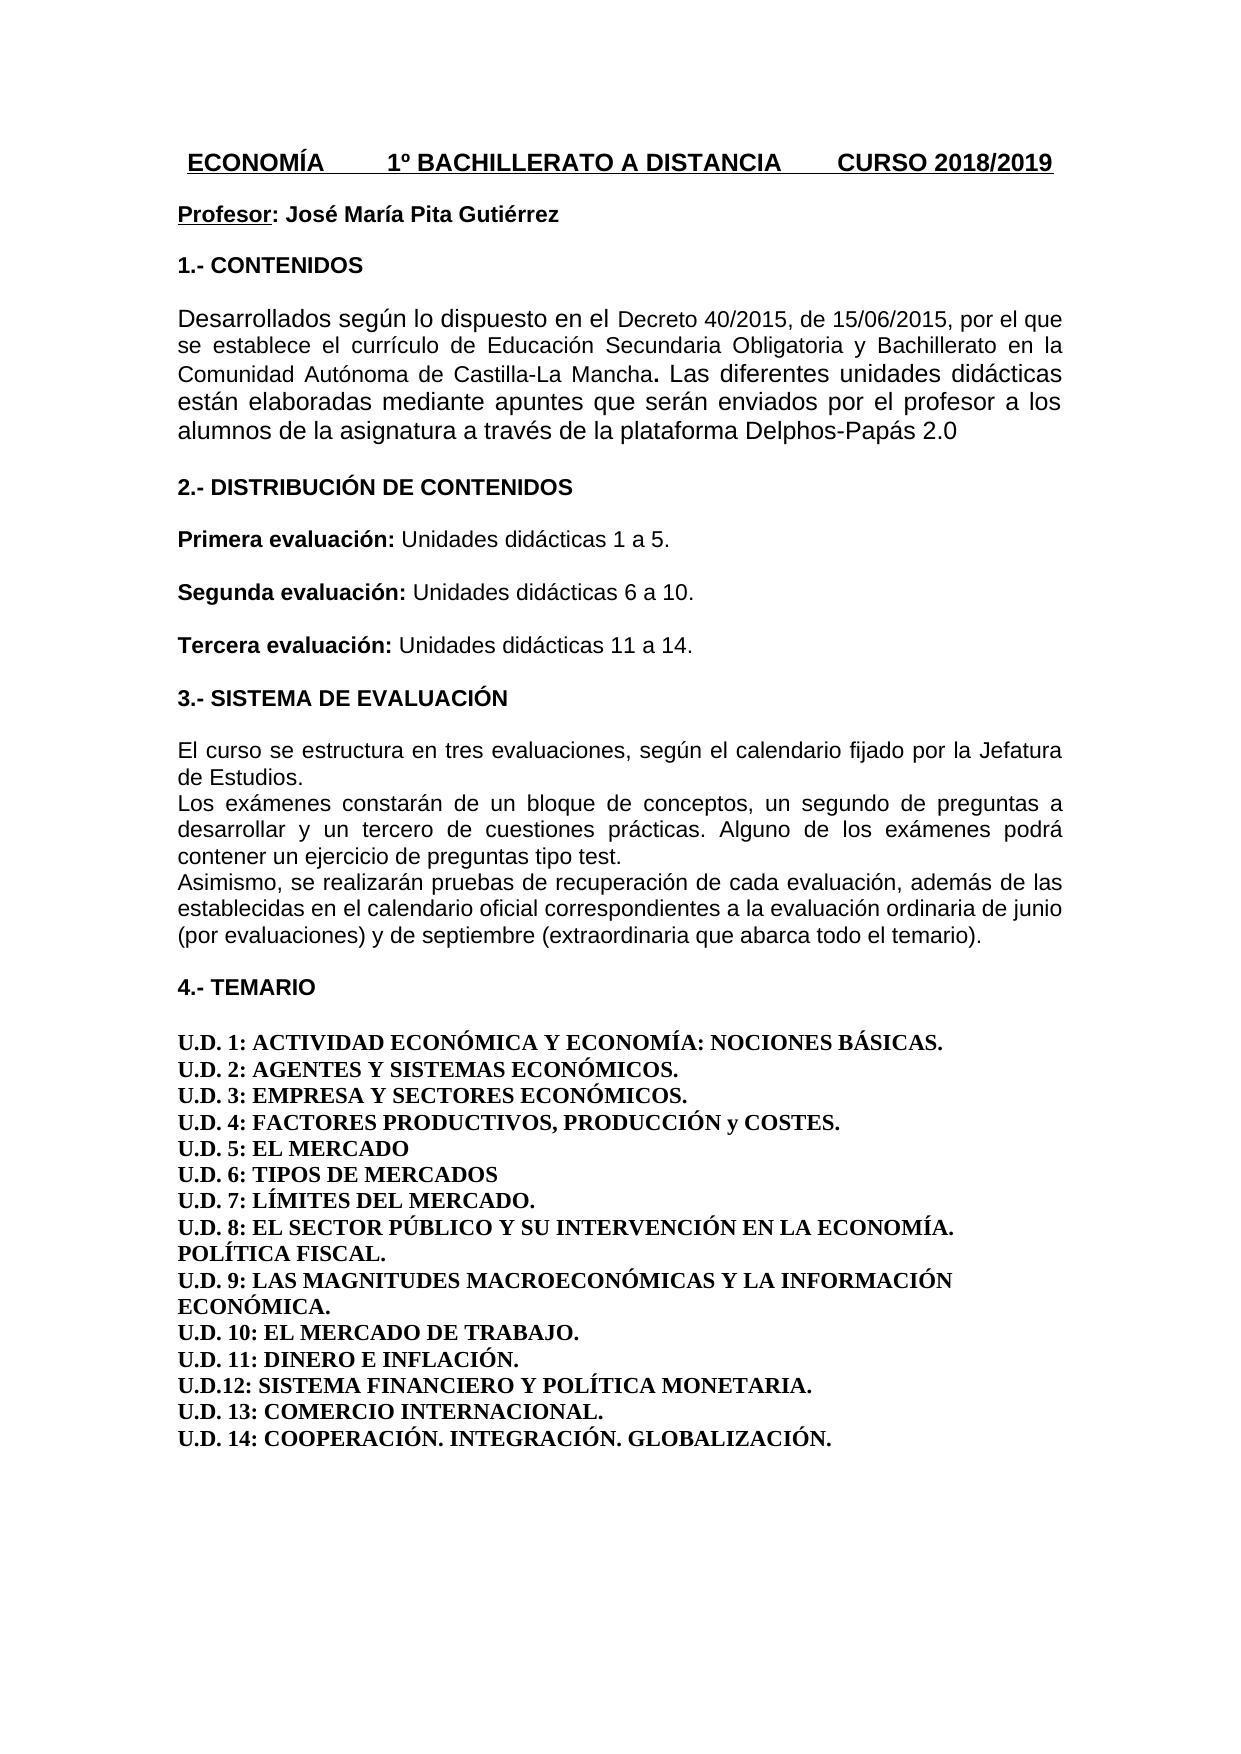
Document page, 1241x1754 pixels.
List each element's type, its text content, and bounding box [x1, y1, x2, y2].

text U.D. 11: DINERO E INFLACIÓN. [177, 1346, 1063, 1372]
text Segunda evaluación: Unidades didácticas 6 a 10. [177, 579, 1063, 605]
text 3.- SISTEMA DE EVALUACIÓN [177, 684, 1063, 711]
text 1.- CONTENIDOS [177, 252, 1063, 279]
text U.D. 8: EL SECTOR PÚBLICO Y SU INTERVENCIÓN EN LA ECONOMÍA. POLÍTICA FISCAL. [177, 1214, 1063, 1267]
text Profesor: José María Pita Gutiérrez [177, 201, 1063, 228]
text 2.- DISTRIBUCIÓN DE CONTENIDOS [177, 474, 1063, 500]
text U.D. 6: TIPOS DE MERCADOS [177, 1161, 1063, 1188]
text U.D.12: SISTEMA FINANCIERO Y POLÍTICA MONETARIA. [177, 1372, 1063, 1398]
text 4.- TEMARIO [177, 974, 1063, 1001]
text El curso se estructura en tres evaluaciones, según el calendario fijado por la Jefatura de Estudios. [177, 737, 1063, 790]
text U.D. 13: COMERCIO INTERNACIONAL. [177, 1398, 1063, 1425]
text U.D. 1: ACTIVIDAD ECONÓMICA Y ECONOMÍA: NOCIONES BÁSICAS. [177, 1029, 1063, 1056]
text U.D. 7: LÍMITES DEL MERCADO. [177, 1188, 1063, 1214]
text Primera evaluación: Unidades didácticas 1 a 5. [177, 526, 1063, 553]
text U.D. 2: AGENTES Y SISTEMAS ECONÓMICOS. [177, 1056, 1063, 1082]
text U.D. 14: COOPERACIÓN. INTEGRACIÓN. GLOBALIZACIÓN. [177, 1425, 1063, 1451]
text U.D. 5: EL MERCADO [177, 1135, 1063, 1161]
text Los exámenes constarán de un bloque de conceptos, un segundo de preguntas a desarrollar y un tercero de cuestiones prácticas. Alguno de los exámenes podrá contener un ejercicio de preguntas tipo test. [177, 790, 1063, 869]
text U.D. 4: FACTORES PRODUCTIVOS, PRODUCCIÓN y COSTES. [177, 1108, 1063, 1135]
text ECONOMÍA 1º BACHILLERATO A DISTANCIA CURSO 2018/2019 [177, 148, 1063, 176]
text Tercera evaluación: Unidades didácticas 11 a 14. [177, 632, 1063, 658]
text Desarrollados según lo dispuesto en el Decreto 40/2015, de 15/06/2015, por el que se establece el currículo de Educación Secundaria Obligatoria y Bachillerato en la Comunidad Autónoma de Castilla-La Mancha. Las diferentes unidades didácticas están elaboradas mediante apuntes que serán enviados por el profesor a los alumnos de la asignatura a través de la plataforma Delphos-Papás 2.0 [177, 303, 1063, 445]
text Asimismo, se realizarán pruebas de recuperación de cada evaluación, además de las establecidas en el calendario oficial correspondientes a la evaluación ordinaria de junio (por evaluaciones) y de septiembre (extraordinaria que abarca todo el temario). [177, 869, 1063, 948]
text U.D. 3: EMPRESA Y SECTORES ECONÓMICOS. [177, 1082, 1063, 1108]
text U.D. 10: EL MERCADO DE TRABAJO. [177, 1319, 1063, 1346]
text U.D. 9: LAS MAGNITUDES MACROECONÓMICAS Y LA INFORMACIÓN ECONÓMICA. [177, 1267, 1063, 1319]
